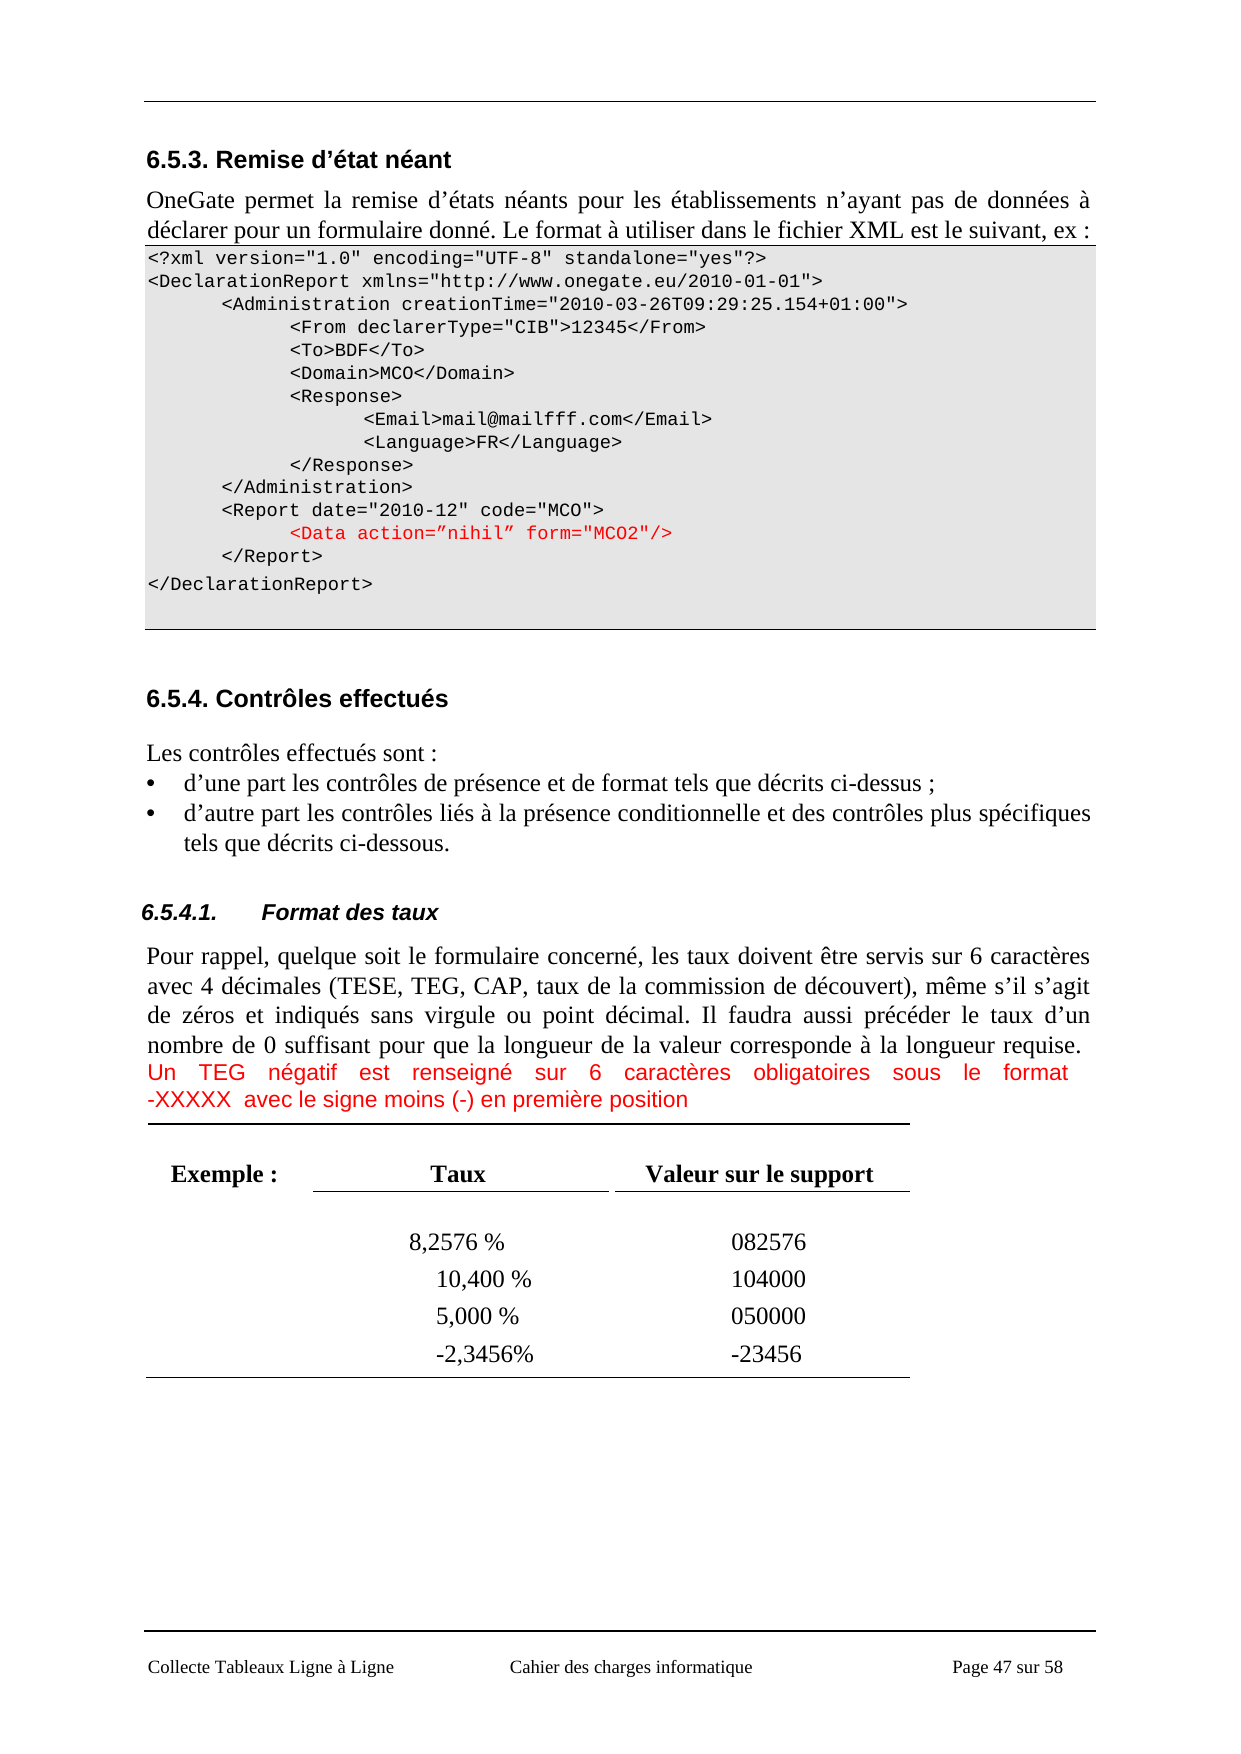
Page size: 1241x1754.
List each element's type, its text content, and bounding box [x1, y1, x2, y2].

list d’autre part les contrôles liés à la présence conditionnelle et des contrôles plus spécifiques tels que décrits ci-dessous. [146, 798, 1092, 857]
list d’une part les contrôles de présence et de format tels que décrits ci-dessus ; [146, 768, 1092, 797]
text 6.5.4.1. Format des taux [141, 899, 1093, 926]
text OneGate permet la remise d’états néants pour les établissements n’ayant pas de données à déclarer pour un formulaire donné. Le format à utiliser dans le fichier XML est le suivant, ex : [146, 185, 1092, 244]
text -2,3456% -23456 [146, 1339, 872, 1368]
text Pour rappel, quelque soit le formulaire concerné, les taux doivent être servis sur 6 caractères avec 4 décimales (TESE, TEG, CAP, taux de la commission de découvert), même s’il s’agit de zéros et indiqués sans virgule ou point décimal. Il faudra aussi précéder le taux d’un nombre de 0 suffisant pour que la longueur de la valeur corresponde à la longueur requise. Un TEG négatif est renseigné sur 6 caractères obligatoires sous le format -XXXXX avec le signe moins (-) en première position [146, 941, 1092, 1113]
text 8,2576 % 082576 [141, 1227, 1093, 1256]
text 10,400 % 104000 5,000 % 050000 [146, 1264, 872, 1330]
subtitle 6.5.3. Remise d’état néant [146, 145, 1093, 173]
subtitle Exemple : Taux Valeur sur le support [141, 1159, 1093, 1188]
subtitle 6.5.4. Contrôles effectués [146, 684, 1093, 713]
table_header <?xml version="1.0" encoding="UTF-8" standalone="yes"?> <DeclarationReport xmlns="http://www.onegate.eu/2010-01-01"> <Administration creationTime="2010-03-26T09:29:25.154+01:00"> <From declarerType="CIB">12345</From> <To>BDF</To> <Domain>MCO</Domain> <Response> <Email>mail@mailfff.com</Email> <Language>FR</Language> </Response> </Administration> <Report date="2010-12" code="MCO"> <Data action=”nihil” form="MCO2"/> </Report> </DeclarationReport> [145, 246, 1096, 629]
text Les contrôles effectués sont : [146, 738, 1092, 767]
